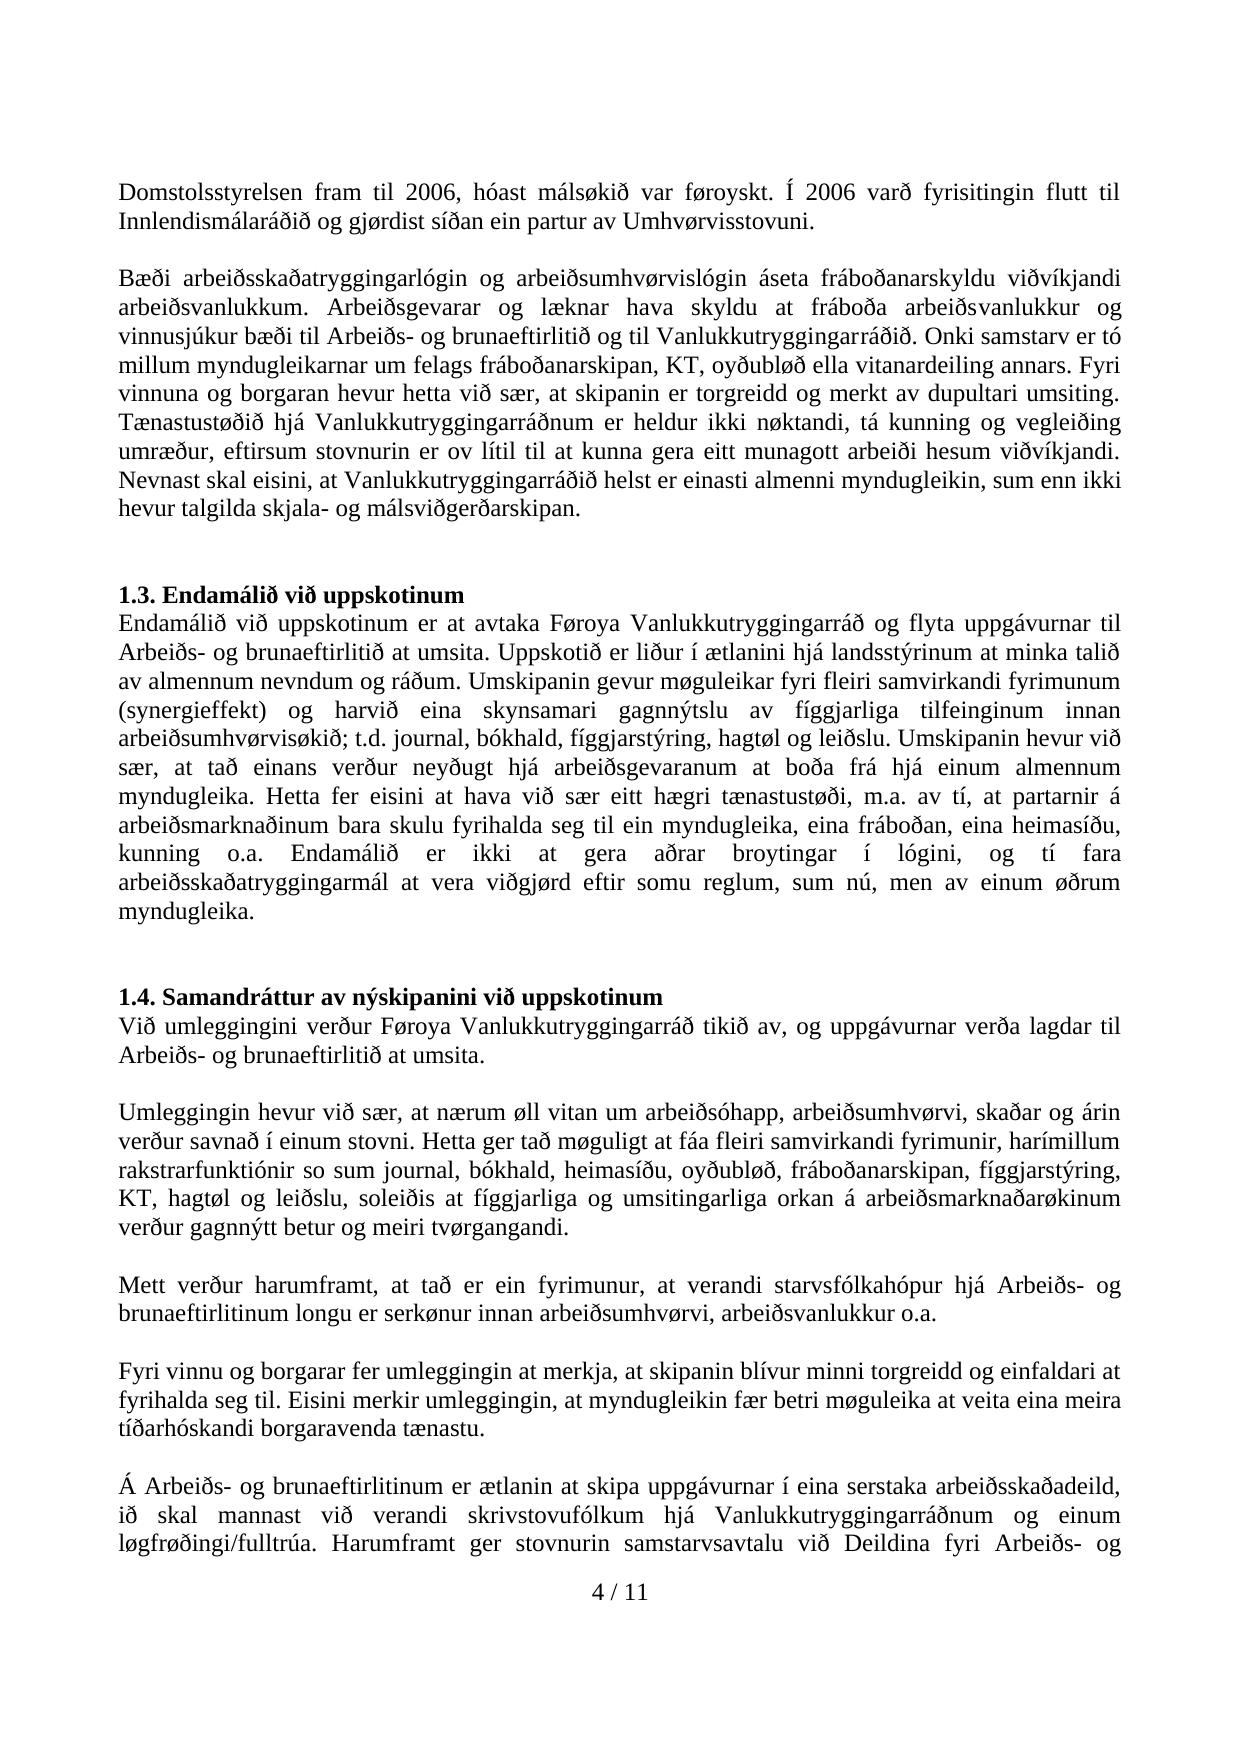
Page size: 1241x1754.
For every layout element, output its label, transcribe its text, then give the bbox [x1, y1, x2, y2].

text Við umleggingini verður Føroya Vanlukkutryggingarráð tikið av, og uppgávurnar verða lagdar til Arbeiðs- og brunaeftirlitið at umsita. [118, 1011, 1122, 1068]
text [118, 1471, 1122, 1557]
text Umleggingin hevur við sær, at nærum øll vitan um arbeiðsóhapp, arbeiðsumhvørvi, skaðar og árin verður savnað í einum stovni. Hetta ger tað møguligt at fáa fleiri samvirkandi fyrimunir, harímillum rakstrarfunktiónir so sum journal, bókhald, heimasíðu, oyðubløð, fráboðanarskipan, fíggjarstýring, KT, hagtøl og leiðslu, soleiðis at fíggjarliga og umsitingarliga orkan á arbeiðsmarknaðarøkinum verður gagnnýtt betur og meiri tvørgangandi. [118, 1097, 1122, 1241]
text Mett verður harumframt, at tað er ein fyrimunur, at verandi starvsfólkahópur hjá Arbeiðs- og brunaeftirlitinum longu er serkønur innan arbeiðsumhvørvi, arbeiðsvanlukkur o.a. [118, 1270, 1122, 1327]
text 1.4. Samandráttur av nýskipanini við uppskotinum [118, 982, 1122, 1011]
text Bæði arbeiðsskaðatryggingarlógin og arbeiðsumhvørvislógin áseta fráboðanarskyldu viðvíkjandi arbeiðsvanlukkum. Arbeiðsgevarar og læknar hava skyldu at fráboða arbeiðsvanlukkur og vinnusjúkur bæði til Arbeiðs- og brunaeftirlitið og til Vanlukkutryggingarráðið. Onki samstarv er tó millum myndugleikarnar um felags fráboðanarskipan, KT, oyðubløð ella vitanardeiling annars. Fyri vinnuna og borgaran hevur hetta við sær, at skipanin er torgreidd og merkt av dupultari umsiting. Tænastustøðið hjá Vanlukkutryggingarráðnum er heldur ikki nøktandi, tá kunning og vegleiðing umræður, eftirsum stovnurin er ov lítil til at kunna gera eitt munagott arbeiði hesum viðvíkjandi. Nevnast skal eisini, at Vanlukkutryggingarráðið helst er einasti almenni myndugleikin, sum enn ikki hevur talgilda skjala- og málsviðgerðarskipan. [118, 263, 1122, 522]
text 1.3. Endamálið við uppskotinum [118, 580, 1122, 608]
text Endamálið við uppskotinum er at avtaka Føroya Vanlukkutryggingarráð og flyta uppgávurnar til Arbeiðs- og brunaeftirlitið at umsita. Uppskotið er liður í ætlanini hjá landsstýrinum at minka talið av almennum nevndum og ráðum. Umskipanin gevur møguleikar fyri fleiri samvirkandi fyrimunum (synergieffekt) og harvið eina skynsamari gagnnýtslu av fíggjarliga tilfeinginum innan arbeiðsumhvørvisøkið; t.d. journal, bókhald, fíggjarstýring, hagtøl og leiðslu. Umskipanin hevur við sær, at tað einans verður neyðugt hjá arbeiðsgevaranum at boða frá hjá einum almennum myndugleika. Hetta fer eisini at hava við sær eitt hægri tænastustøði, m.a. av tí, at partarnir á arbeiðsmarknaðinum bara skulu fyrihalda seg til ein myndugleika, eina fráboðan, eina heimasíðu, kunning o.a. Endamálið er ikki at gera aðrar broytingar í lógini, og tí fara arbeiðsskaðatryggingarmál at vera viðgjørd eftir somu reglum, sum nú, men av einum øðrum myndugleika. [118, 608, 1122, 925]
text Fyri vinnu og borgarar fer umleggingin at merkja, at skipanin blívur minni torgreidd og einfaldari at fyrihalda seg til. Eisini merkir umleggingin, at myndugleikin fær betri møguleika at veita eina meira tíðarhóskandi borgaravenda tænastu. [118, 1327, 1122, 1442]
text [118, 177, 1122, 235]
